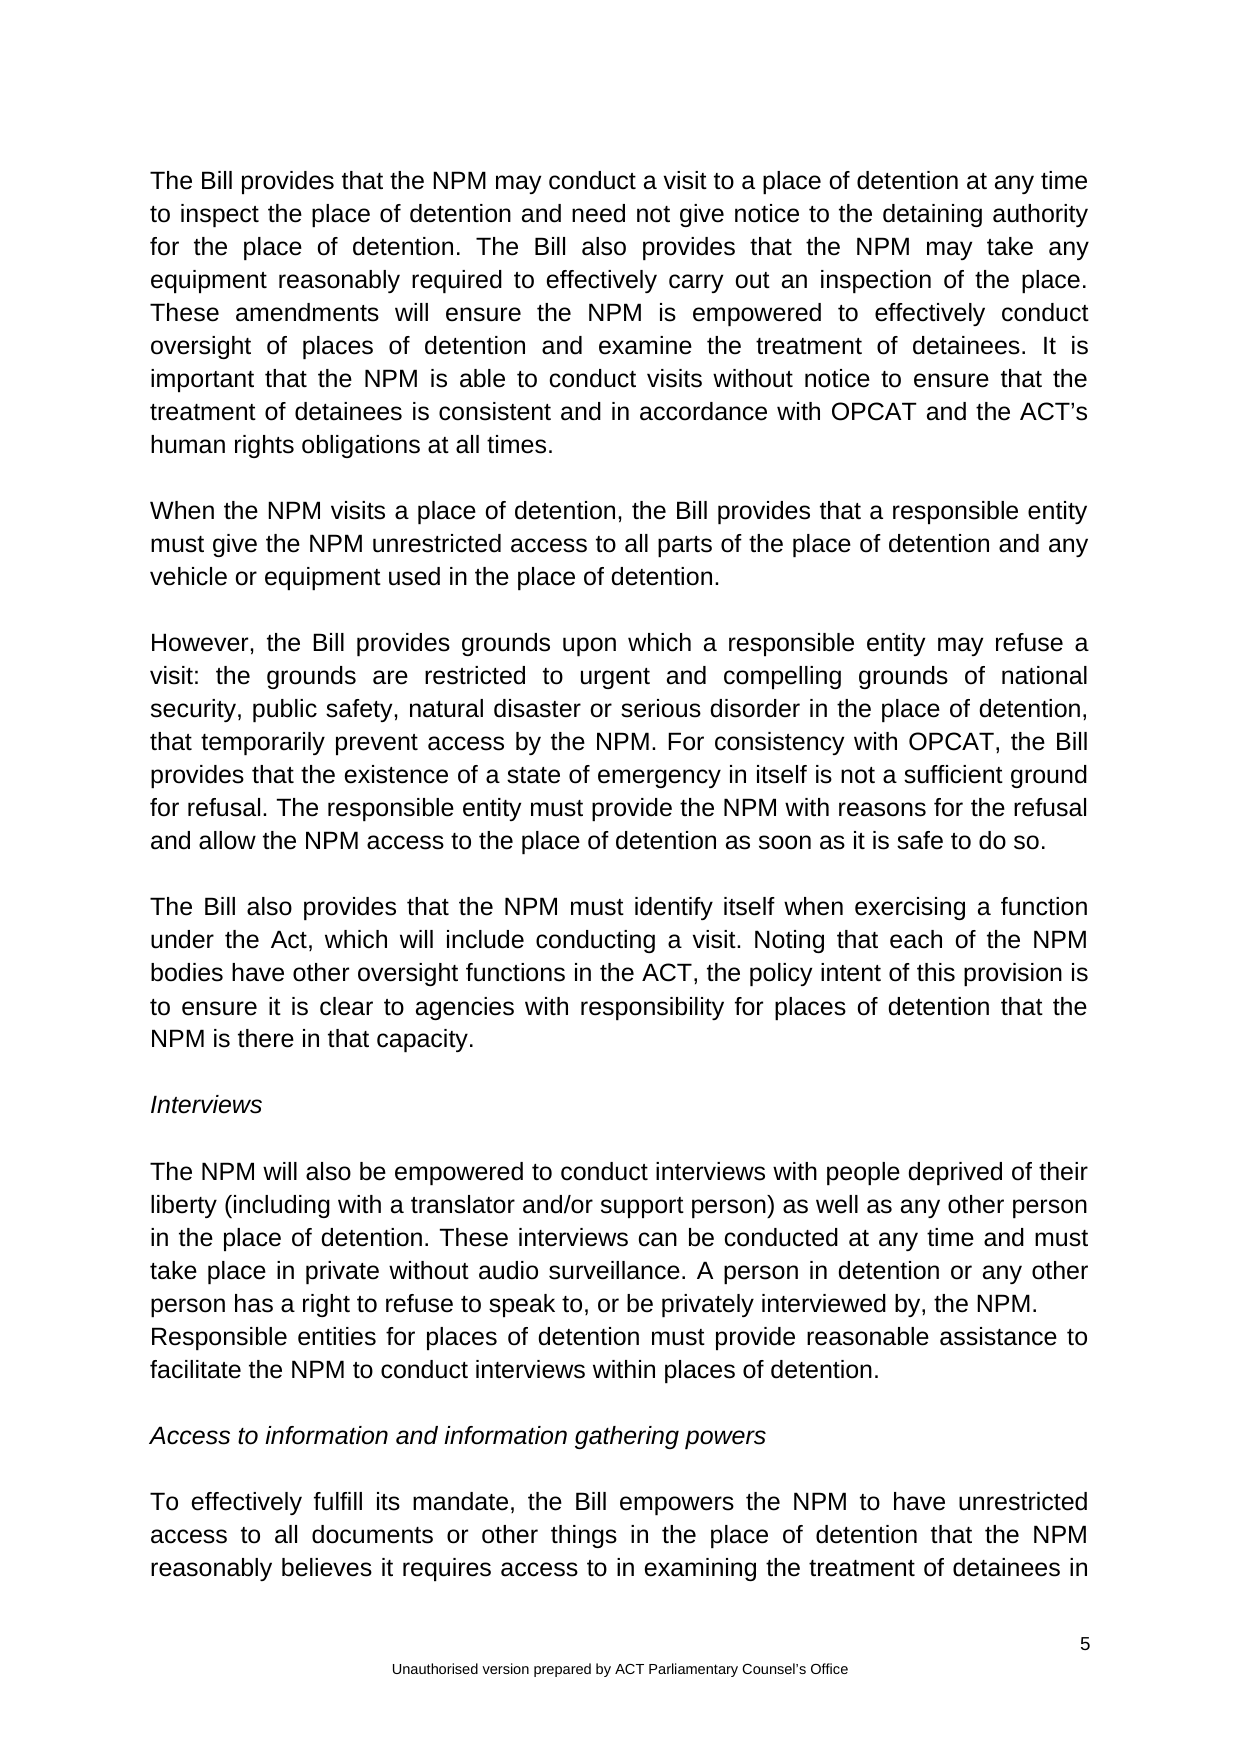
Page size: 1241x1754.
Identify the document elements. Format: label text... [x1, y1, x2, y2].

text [150, 1487, 1090, 1582]
text The Bill also provides that the NPM must identify itself when exercising a function under the Act, which will include conducting a visit. Noting that each of the NPM bodies have other oversight functions in the ACT, the policy intent of this provision is to ensure it is clear to agencies with responsibility for places of detention that the NPM is there in that capacity. [150, 892, 1090, 1053]
text The Bill provides that the NPM may conduct a visit to a place of detention at any time to inspect the place of detention and need not give notice to the detaining authority for the place of detention. The Bill also provides that the NPM may take any equipment reasonably required to effectively carry out an inspection of the place. These amendments will ensure the NPM is empowered to effectively conduct oversight of places of detention and examine the treatment of detainees. It is important that the NPM is able to conduct visits without notice to ensure that the treatment of detainees is consistent and in accordance with OPCAT and the ACT’s human rights obligations at all times. [150, 166, 1090, 459]
text Responsible entities for places of detention must provide reasonable assistance to facilitate the NPM to conduct interviews within places of detention. [150, 1322, 1090, 1383]
text Access to information and information gathering powers [150, 1421, 1090, 1449]
text Interviews [150, 1091, 1090, 1119]
text The NPM will also be empowered to conduct interviews with people deprived of their liberty (including with a translator and/or support person) as well as any other person in the place of detention. These interviews can be conducted at any time and must take place in private without audio surveillance. A person in detention or any other person has a right to refuse to speak to, or be privately interviewed by, the NPM. [150, 1157, 1090, 1317]
text However, the Bill provides grounds upon which a responsible entity may refuse a visit: the grounds are restricted to urgent and compelling grounds of national security, public safety, natural disaster or serious disorder in the place of detention, that temporarily prevent access by the NPM. For consistency with OPCAT, the Bill provides that the existence of a state of emergency in itself is not a sufficient ground for refusal. The responsible entity must provide the NPM with reasons for the refusal and allow the NPM access to the place of detention as soon as it is safe to do so. [150, 628, 1090, 855]
text When the NPM visits a place of detention, the Bill provides that a responsible entity must give the NPM unrestricted access to all parts of the place of detention and any vehicle or equipment used in the place of detention. [150, 496, 1090, 591]
